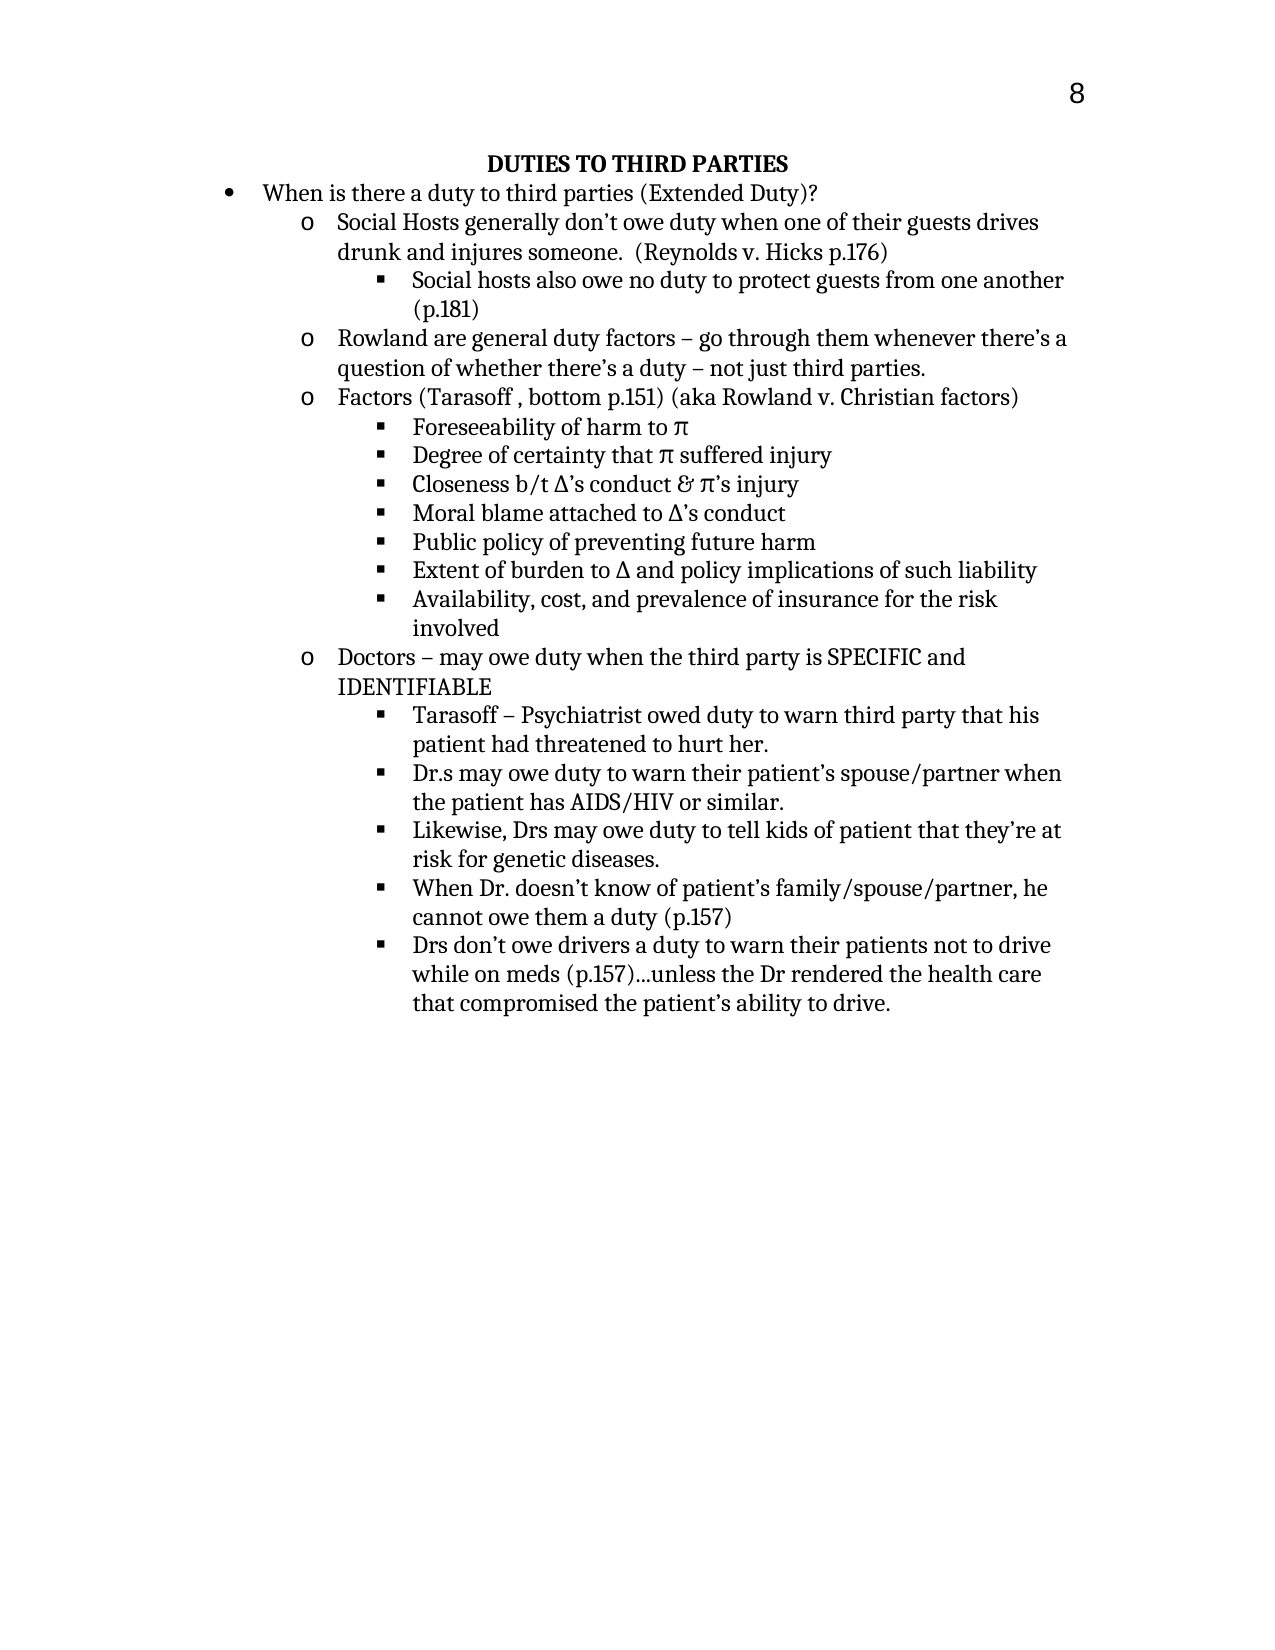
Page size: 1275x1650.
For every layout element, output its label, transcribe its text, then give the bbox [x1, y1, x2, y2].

list Degree of certainty that π suffered injury [375, 441, 1087, 470]
list Social Hosts generally don’t owe duty when one of their guests drives drunk and injures someone. (Reynolds v. Hicks p.176) [300, 207, 1087, 266]
list Doctors – may owe duty when the third party is SPECIFIC and IDENTIFIABLE [300, 642, 1087, 701]
list When is there a duty to third parties (Extended Duty)? [225, 179, 1087, 207]
list Social hosts also owe no duty to protect guests from one another (p.181) [375, 266, 1087, 324]
list Factors (Tarasoff , bottom p.151) (aka Rowland v. Christian factors) [300, 382, 1087, 412]
list Foreseeability of harm to π [375, 412, 1087, 441]
list Public policy of preventing future harm [375, 527, 1087, 556]
list Drs don’t owe drivers a duty to warn their patients not to drive while on meds (p.157)...unless the Dr rendered the health care that compromised the patient’s ability to drive. [375, 931, 1087, 1017]
list Likewise, Drs may owe duty to tell kids of patient that they’re at risk for genetic diseases. [375, 816, 1087, 874]
list Tarasoff – Psychiatrist owed duty to warn third party that his patient had threatened to hurt her. [375, 701, 1087, 759]
list Extent of burden to ∆ and policy implications of such liability [375, 556, 1087, 585]
list Dr.s may owe duty to warn their patient’s spouse/partner when the patient has AIDS/HIV or similar. [375, 759, 1087, 816]
text DUTIES TO THIRD PARTIES [187, 150, 1087, 179]
list Moral blame attached to ∆’s conduct [375, 499, 1087, 527]
list When Dr. doesn’t know of patient’s family/spouse/partner, he cannot owe them a duty (p.157) [375, 874, 1087, 931]
list Closeness b/t ∆’s conduct & π’s injury [375, 470, 1087, 499]
list Availability, cost, and prevalence of insurance for the risk involved [375, 585, 1087, 642]
list Rowland are general duty factors – go through them whenever there’s a question of whether there’s a duty – not just third parties. [300, 324, 1087, 382]
